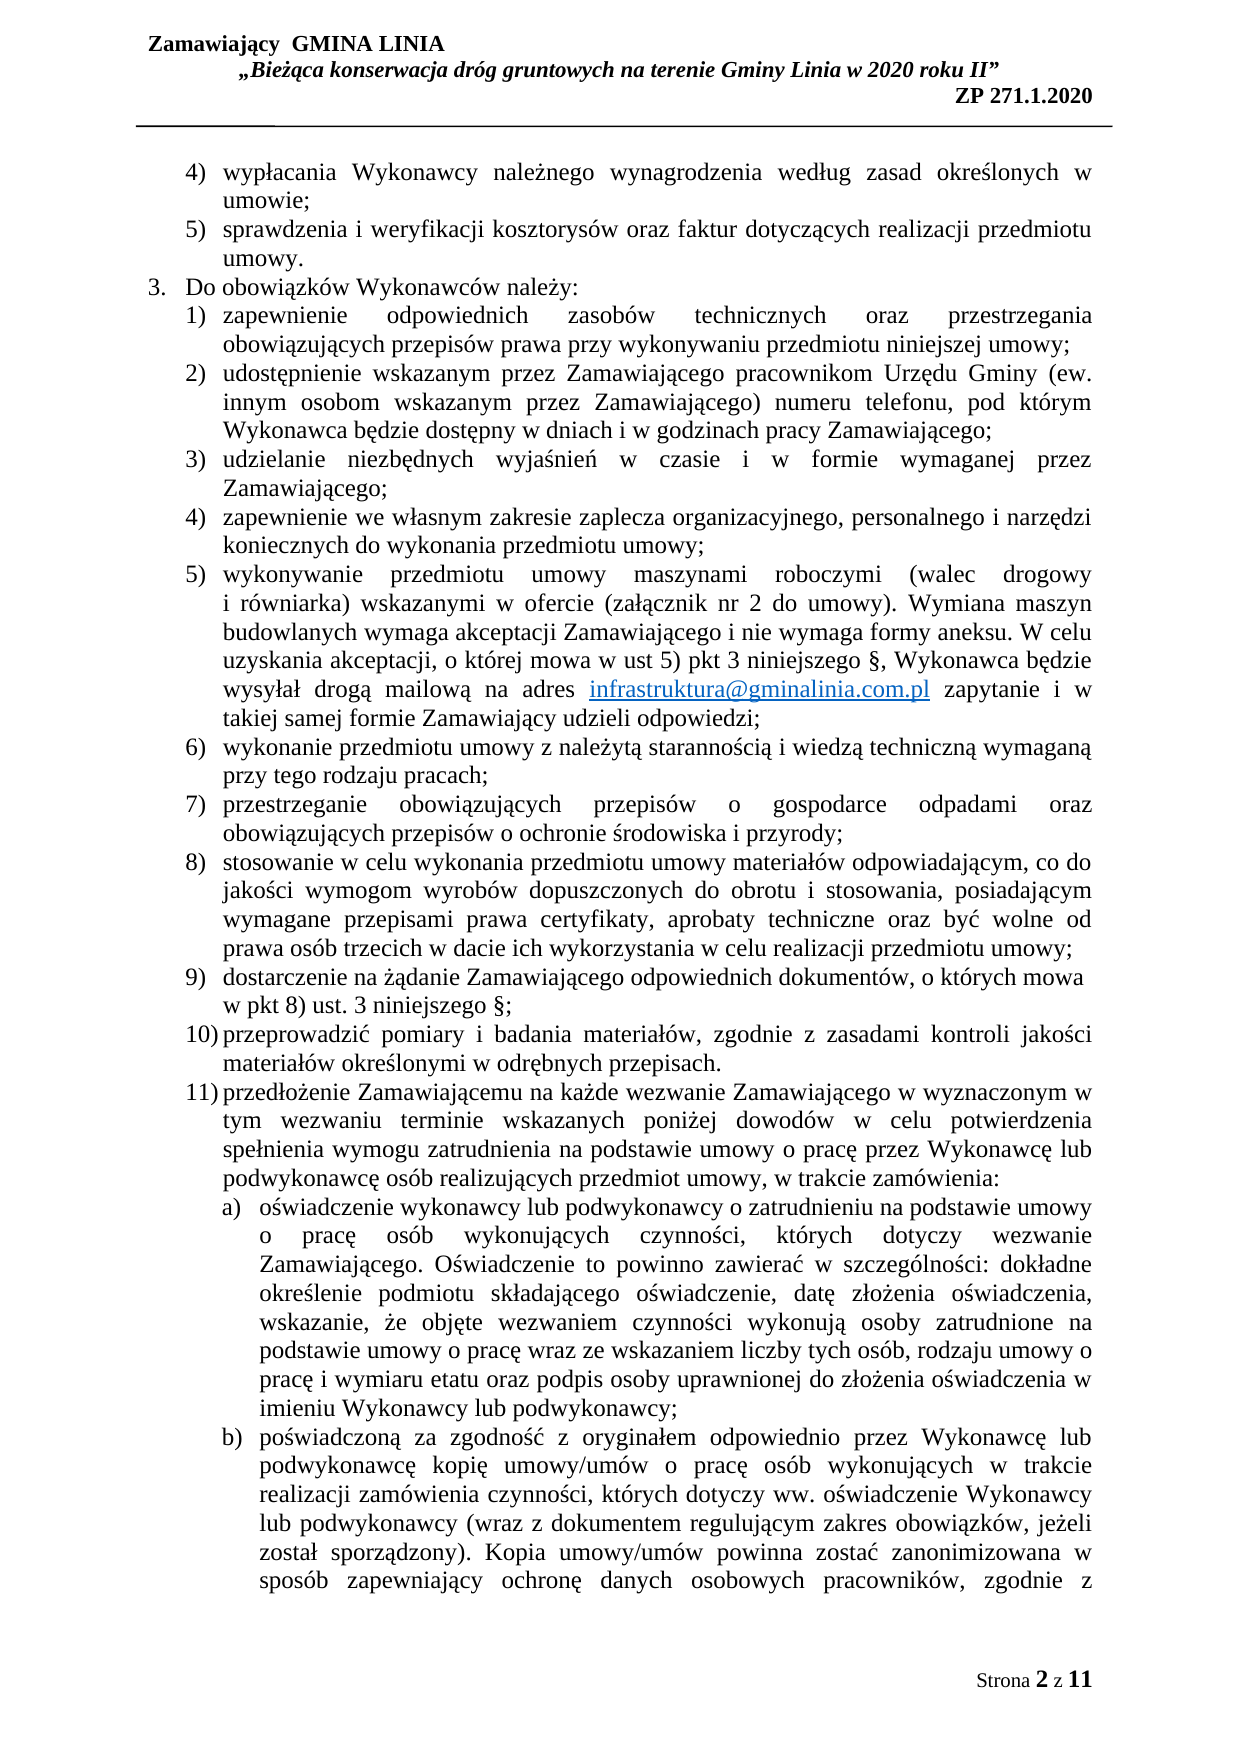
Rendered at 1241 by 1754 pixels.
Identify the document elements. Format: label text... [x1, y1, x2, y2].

list przedłożenie Zamawiającemu na każde wezwanie Zamawiającego w wyznaczonym w tym wezwaniu terminie wskazanych poniżej dowodów w celu potwierdzenia spełnienia wymogu zatrudnienia na podstawie umowy o pracę przez Wykonawcę lub podwykonawcę osób realizujących przedmiot umowy, w trakcie zamówienia: [185, 1077, 1093, 1192]
list przestrzeganie obowiązujących przepisów o gospodarce odpadami oraz obowiązujących przepisów o ochronie środowiska i przyrody; [185, 789, 1093, 847]
list oświadczenie wykonawcy lub podwykonawcy o zatrudnieniu na podstawie umowy o pracę osób wykonujących czynności, których dotyczy wezwanie Zamawiającego. Oświadczenie to powinno zawierać w szczególności: dokładne określenie podmiotu składającego oświadczenie, datę złożenia oświadczenia, wskazanie, że objęte wezwaniem czynności wykonują osoby zatrudnione na podstawie umowy o pracę wraz ze wskazaniem liczby tych osób, rodzaju umowy o pracę i wymiaru etatu oraz podpis osoby uprawnionej do złożenia oświadczenia w imieniu Wykonawcy lub podwykonawcy; [222, 1192, 1093, 1422]
list Do obowiązków Wykonawców należy: [148, 272, 1093, 301]
list zapewnienie we własnym zakresie zaplecza organizacyjnego, personalnego i narzędzi koniecznych do wykonania przedmiotu umowy; [185, 502, 1093, 559]
list wypłacania Wykonawcy należnego wynagrodzenia według zasad określonych w umowie; [185, 157, 1093, 214]
list sprawdzenia i weryfikacji kosztorysów oraz faktur dotyczących realizacji przedmiotu umowy. [185, 214, 1093, 272]
list dostarczenie na żądanie Zamawiającego odpowiednich dokumentów, o których mowa w pkt 8) ust. 3 niniejszego §; [185, 962, 1093, 1019]
list udostępnienie wskazanym przez Zamawiającego pracownikom Urzędu Gminy (ew. innym osobom wskazanym przez Zamawiającego) numeru telefonu, pod którym Wykonawca będzie dostępny w dniach i w godzinach pracy Zamawiającego; [185, 358, 1093, 444]
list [222, 1422, 1093, 1594]
list zapewnienie odpowiednich zasobów technicznych oraz przestrzegania obowiązujących przepisów prawa przy wykonywaniu przedmiotu niniejszej umowy; [185, 301, 1093, 358]
list wykonanie przedmiotu umowy z należytą starannością i wiedzą techniczną wymaganą przy tego rodzaju pracach; [185, 732, 1093, 789]
list przeprowadzić pomiary i badania materiałów, zgodnie z zasadami kontroli jakości materiałów określonymi w odrębnych przepisach. [185, 1019, 1093, 1077]
list stosowanie w celu wykonania przedmiotu umowy materiałów odpowiadającym, co do jakości wymogom wyrobów dopuszczonych do obrotu i stosowania, posiadającym wymagane przepisami prawa certyfikaty, aprobaty techniczne oraz być wolne od prawa osób trzecich w dacie ich wykorzystania w celu realizacji przedmiotu umowy; [185, 847, 1093, 962]
list udzielanie niezbędnych wyjaśnień w czasie i w formie wymaganej przez Zamawiającego; [185, 444, 1093, 502]
list wykonywanie przedmiotu umowy maszynami roboczymi (walec drogowy i równiarka) wskazanymi w ofercie (załącznik nr 2 do umowy). Wymiana maszyn budowlanych wymaga akceptacji Zamawiającego i nie wymaga formy aneksu. W celu uzyskania akceptacji, o której mowa w ust 5) pkt 3 niniejszego §, Wykonawca będzie wysyłał drogą mailową na adres infrastruktura@gminalinia.com.pl zapytanie i w takiej samej formie Zamawiający udzieli odpowiedzi; [185, 559, 1093, 732]
